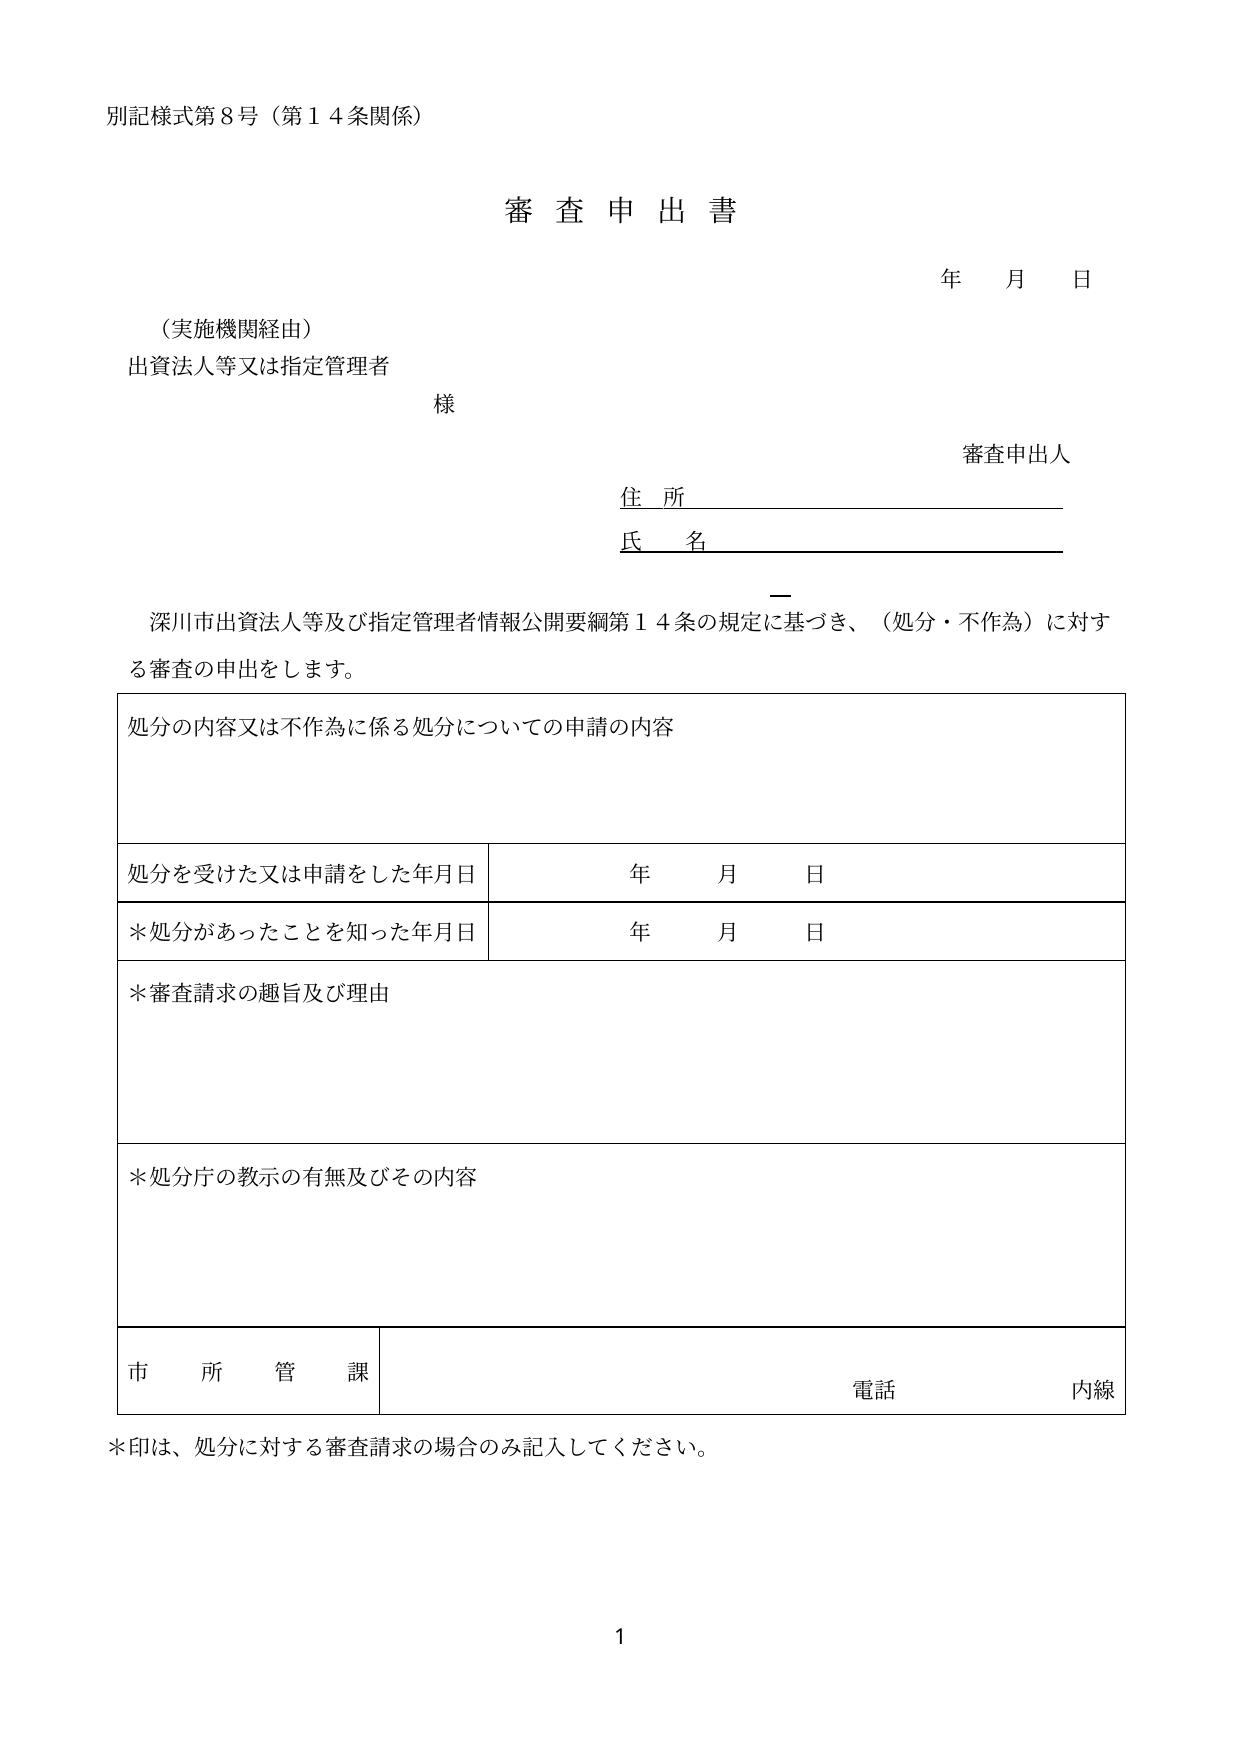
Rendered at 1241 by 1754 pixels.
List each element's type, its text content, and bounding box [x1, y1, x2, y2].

table_cell 市所管課 [118, 1328, 379, 1414]
table_cell ＊審査請求の趣旨及び理由 [118, 961, 1125, 1143]
table_cell 年 月 日 [489, 844, 1125, 901]
text ＊印は、処分に対する審査請求の場合のみ記入してください。 [106, 1427, 1134, 1465]
table_cell ＊処分庁の教示の有無及びその内容 [118, 1144, 1125, 1326]
table_header 審査申出書 年 月 日 （実施機関経由） 出資法人等又は指定管理者 様 審査申出人 住所 氏 名 深川市出資法人等及び指定管理者情報公開要綱第１４条の規定に基づき、（処分・不作為）に対する審査の申出をします。 [117, 134, 1125, 693]
table_cell 年 月 日 [489, 903, 1125, 960]
text 別記様式第８号（第１４条関係） [106, 96, 1134, 134]
table_cell 処分の内容又は不作為に係る処分についての申請の内容 [118, 694, 1125, 843]
table_cell 処分を受けた又は申請をした年月日 [118, 844, 488, 901]
table_cell ＊処分があったことを知った年月日 [118, 903, 488, 960]
table_cell 電話 内線 [380, 1328, 1125, 1414]
